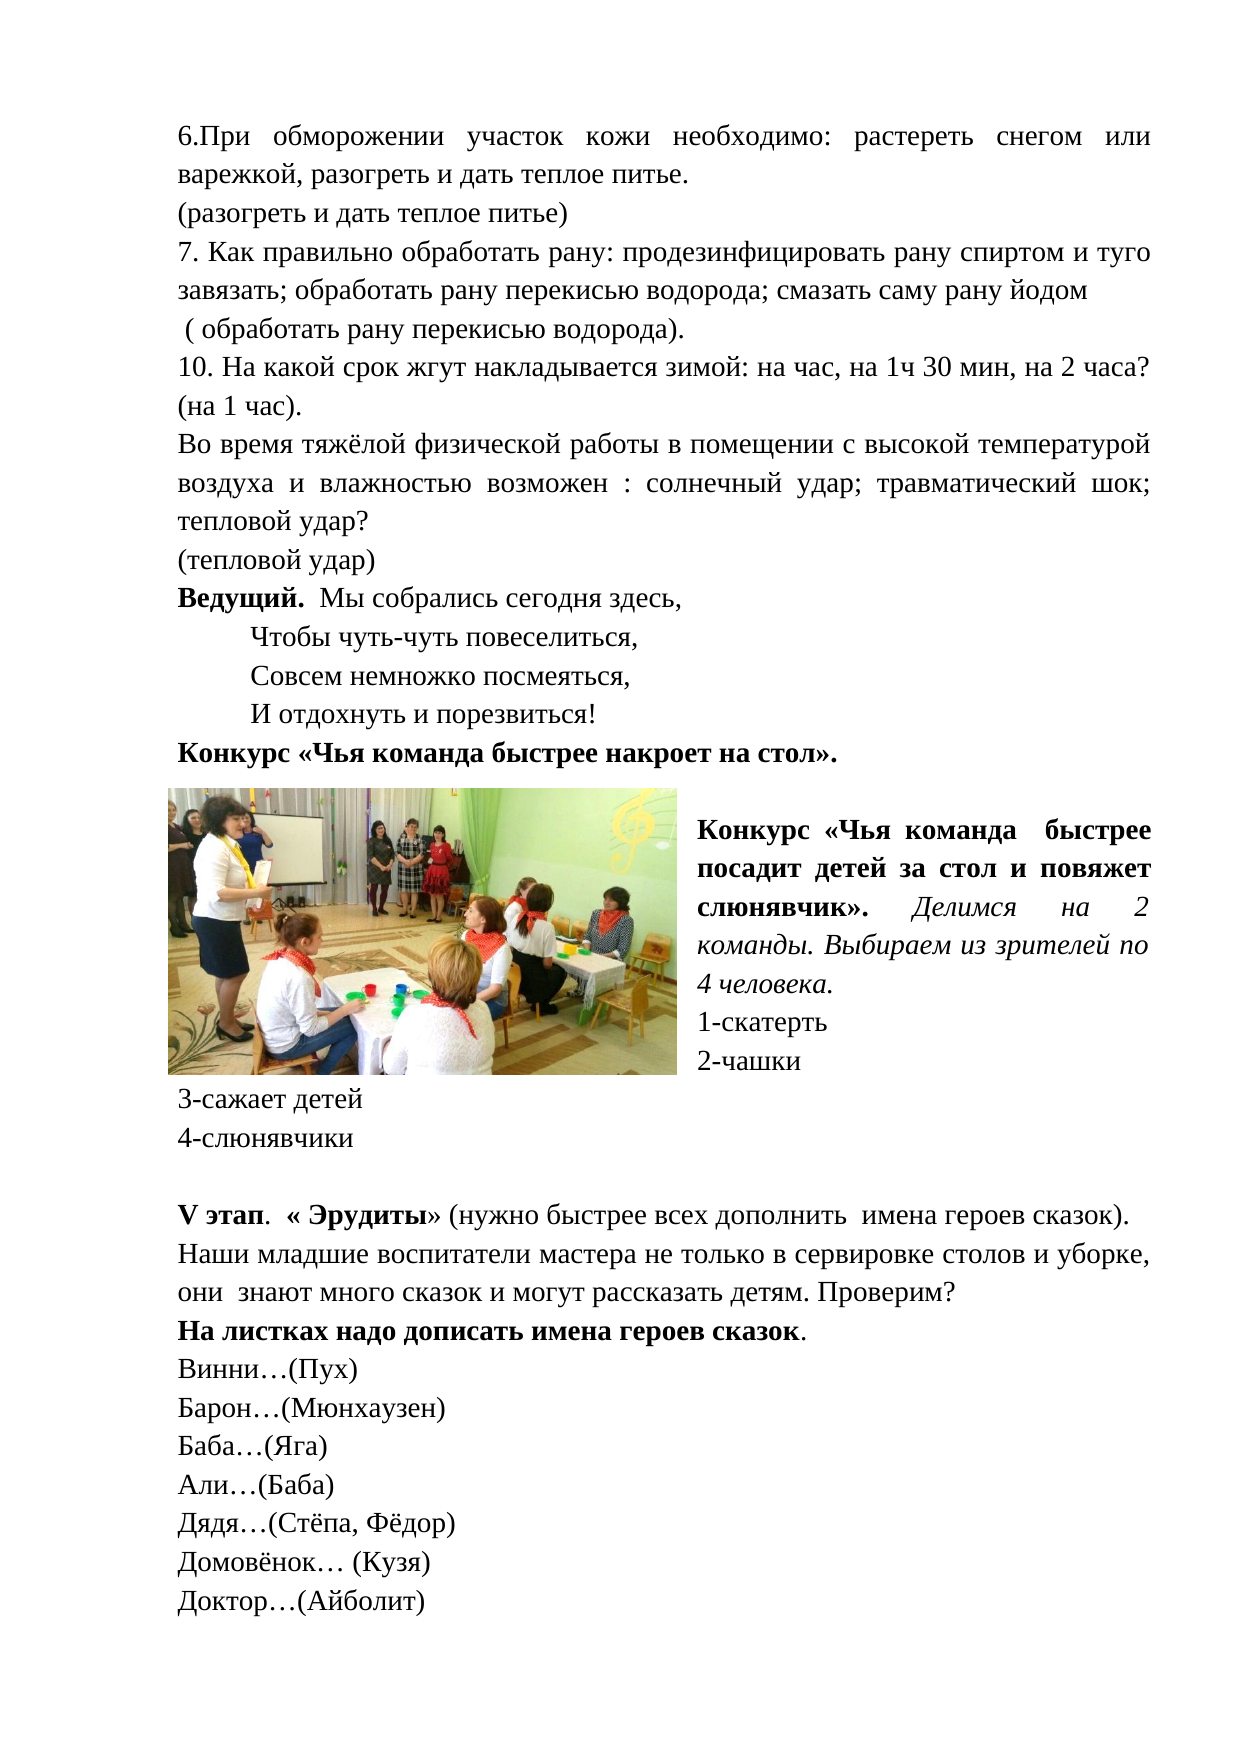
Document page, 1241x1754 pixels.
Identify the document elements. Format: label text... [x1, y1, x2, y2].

text 4-слюнявчики [177, 1120, 1152, 1154]
text И отдохнуть и порезвиться! [177, 696, 1152, 730]
text Доктор…(Айболит) [177, 1583, 1152, 1616]
text Ведущий. Мы собрались сегодня здесь, [177, 581, 1152, 614]
text 3-сажает детей [177, 1082, 1152, 1115]
picture [168, 788, 677, 1075]
text (разогреть и дать теплое питье) [177, 195, 1152, 229]
text Конкурс «Чья команда быстрее накроет на стол». [177, 735, 1152, 768]
text Наши младшие воспитатели мастера не только в сервировке столов и уборке, они знают много сказок и могут рассказать детям. Проверим? [177, 1236, 1152, 1308]
text 6.При обморожении участок кожи необходимо: растереть снегом или варежкой, разогреть и дать теплое питье. [177, 118, 1152, 190]
text Баба…(Яга) [177, 1428, 1152, 1462]
text Винни…(Пух) [177, 1351, 1152, 1385]
text 10. На какой срок жгут накладывается зимой: на час, на 1ч 30 мин, на 2 часа? (на 1 час). [177, 349, 1152, 421]
text Совсем немножко посмеяться, [177, 658, 1152, 691]
text Али…(Баба) [177, 1467, 1152, 1501]
text 7. Как правильно обработать рану: продезинфицировать рану спиртом и туго завязать; обработать рану перекисью водорода; смазать саму рану йодом [177, 234, 1152, 306]
text V этап. « Эрудиты» (нужно быстрее всех дополнить имена героев сказок). [177, 1197, 1152, 1231]
text Домовёнок… (Кузя) [177, 1544, 1152, 1578]
text Дядя…(Стёпа, Фёдор) [177, 1506, 1152, 1539]
text ( обработать рану перекисью водорода). [177, 311, 1152, 344]
text Конкурс «Чья команда быстрее посадит детей за стол и повяжет слюнявчик». Делимся на 2 команды. Выбираем из зрителей по 4 человека. [677, 812, 1152, 999]
text Во время тяжёлой физической работы в помещении с высокой температурой воздуха и влажностью возможен : солнечный удар; травматический шок; тепловой удар? [177, 426, 1152, 537]
text Чтобы чуть-чуть повеселиться, [177, 619, 1152, 653]
text На листках надо дописать имена героев сказок. [177, 1313, 1152, 1346]
text (тепловой удар) [177, 542, 1152, 576]
text 2-чашки [177, 1043, 1152, 1077]
text 1-скатерть [677, 1004, 1152, 1038]
text Барон…(Мюнхаузен) [177, 1390, 1152, 1423]
